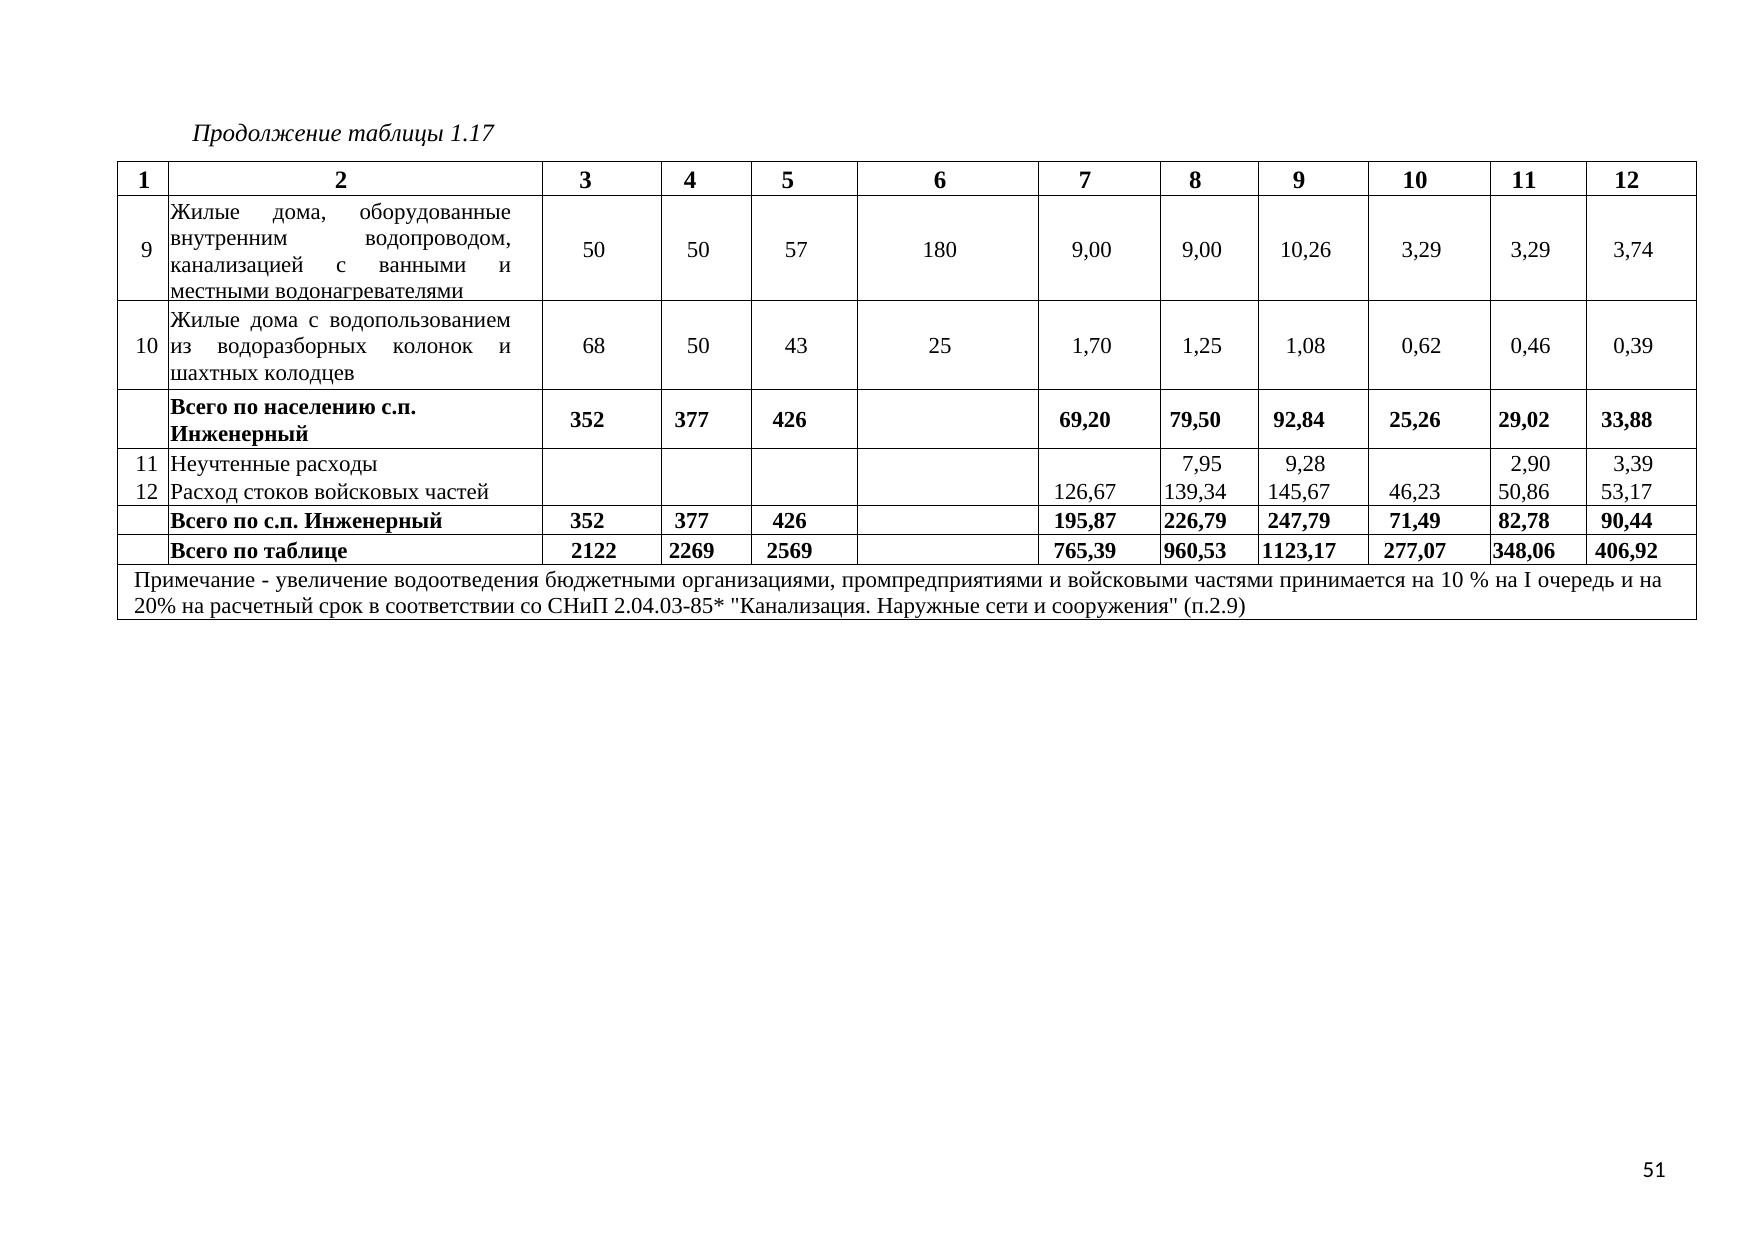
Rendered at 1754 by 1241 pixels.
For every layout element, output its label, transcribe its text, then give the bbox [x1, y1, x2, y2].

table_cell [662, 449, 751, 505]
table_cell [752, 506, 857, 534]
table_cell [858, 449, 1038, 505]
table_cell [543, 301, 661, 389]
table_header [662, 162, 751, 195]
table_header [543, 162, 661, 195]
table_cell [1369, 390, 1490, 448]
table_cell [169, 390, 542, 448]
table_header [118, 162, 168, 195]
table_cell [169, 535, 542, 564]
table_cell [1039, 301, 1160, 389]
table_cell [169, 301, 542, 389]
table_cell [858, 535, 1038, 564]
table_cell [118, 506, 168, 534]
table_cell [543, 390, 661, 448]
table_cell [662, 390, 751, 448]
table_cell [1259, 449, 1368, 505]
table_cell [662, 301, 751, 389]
text Продолжение таблицы 1.17 [118, 118, 1665, 147]
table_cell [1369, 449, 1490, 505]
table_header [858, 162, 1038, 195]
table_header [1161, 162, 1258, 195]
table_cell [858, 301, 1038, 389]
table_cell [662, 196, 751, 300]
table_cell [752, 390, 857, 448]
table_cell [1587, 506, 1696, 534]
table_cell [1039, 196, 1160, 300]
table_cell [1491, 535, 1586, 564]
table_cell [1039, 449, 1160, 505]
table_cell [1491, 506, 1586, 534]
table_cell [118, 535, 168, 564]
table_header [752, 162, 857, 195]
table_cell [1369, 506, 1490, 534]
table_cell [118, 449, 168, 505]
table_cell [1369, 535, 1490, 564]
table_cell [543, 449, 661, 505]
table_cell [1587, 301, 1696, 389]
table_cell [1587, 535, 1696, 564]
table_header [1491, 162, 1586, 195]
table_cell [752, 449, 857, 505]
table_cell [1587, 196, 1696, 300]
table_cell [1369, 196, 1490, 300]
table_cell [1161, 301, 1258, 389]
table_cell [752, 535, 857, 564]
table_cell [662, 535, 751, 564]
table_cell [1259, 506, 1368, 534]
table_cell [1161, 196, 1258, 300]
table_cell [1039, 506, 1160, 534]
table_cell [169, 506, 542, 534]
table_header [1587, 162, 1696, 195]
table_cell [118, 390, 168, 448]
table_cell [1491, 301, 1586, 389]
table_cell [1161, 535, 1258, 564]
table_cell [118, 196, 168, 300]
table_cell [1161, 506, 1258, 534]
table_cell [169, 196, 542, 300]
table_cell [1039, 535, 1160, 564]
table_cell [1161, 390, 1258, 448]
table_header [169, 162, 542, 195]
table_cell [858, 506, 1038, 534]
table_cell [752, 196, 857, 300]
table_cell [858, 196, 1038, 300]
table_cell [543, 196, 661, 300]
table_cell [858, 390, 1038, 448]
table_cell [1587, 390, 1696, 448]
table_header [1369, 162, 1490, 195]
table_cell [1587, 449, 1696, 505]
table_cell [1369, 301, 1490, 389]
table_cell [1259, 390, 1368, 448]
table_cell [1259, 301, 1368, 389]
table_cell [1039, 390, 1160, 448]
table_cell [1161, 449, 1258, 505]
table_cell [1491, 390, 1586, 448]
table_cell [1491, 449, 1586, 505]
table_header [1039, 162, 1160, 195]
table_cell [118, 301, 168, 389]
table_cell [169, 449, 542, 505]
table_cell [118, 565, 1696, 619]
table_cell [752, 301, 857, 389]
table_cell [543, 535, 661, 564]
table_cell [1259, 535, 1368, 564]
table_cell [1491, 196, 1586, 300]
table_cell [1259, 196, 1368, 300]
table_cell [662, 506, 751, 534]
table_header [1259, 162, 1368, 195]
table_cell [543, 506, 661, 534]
